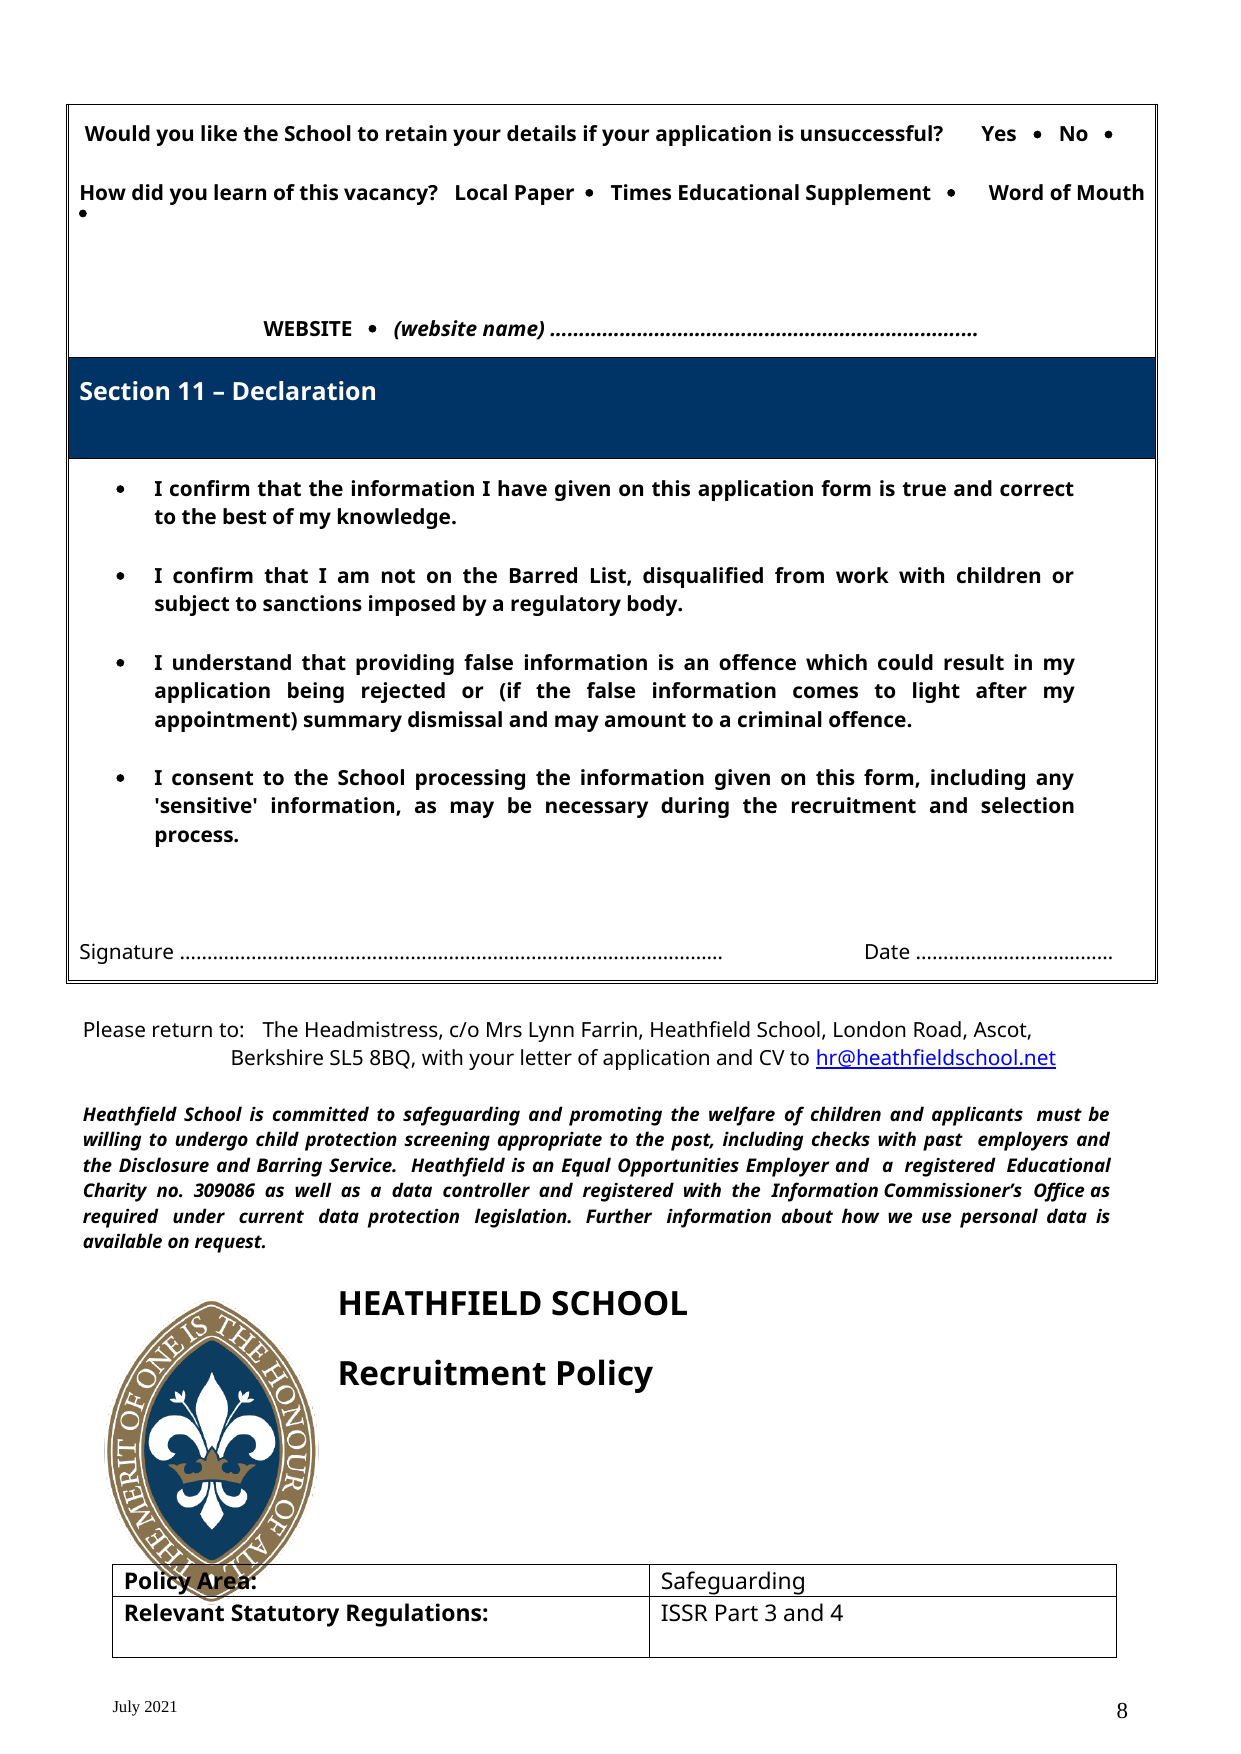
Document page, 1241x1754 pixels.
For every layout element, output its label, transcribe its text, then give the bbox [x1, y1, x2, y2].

picture [74, 1276, 347, 1626]
text Heathfield School is committed to safeguarding and promoting the welfare of children and applicants must be willing to undergo child protection screening appropriate to the post, including checks with past employers and the Disclosure and Barring Service. Heathfield is an Equal Opportunities Employer and a registered Educational Charity no. 309086 as well as a data controller and registered with the Information Commissioner’s Office as required under current data protection legislation. Further information about how we use personal data is available on request. [83, 1101, 1111, 1254]
text Please return to: The Headmistress, c/o Mrs Lynn Farrin, Heathfield School, London Road, Ascot, Berkshire SL5 8BQ, with your letter of application and CV to hr@heathfieldschool.net [83, 1015, 1128, 1072]
table_header Safeguarding [650, 1565, 1116, 1596]
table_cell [69, 105, 1155, 357]
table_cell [650, 1597, 1116, 1657]
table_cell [113, 1597, 649, 1657]
text Recruitment Policy [262, 1350, 1131, 1395]
table_cell I confirm that the information I have given on this application form is true and correct to the best of my knowledge. I confirm that I am not on the Barred List, disqualified from work with children or subject to sanctions imposed by a regulatory body. I understand that providing false information is an offence which could result in my application being rejected or (if the false information comes to light after my appointment) summary dismissal and may amount to a criminal offence. I consent to the School processing the information given on this form, including any 'sensitive' information, as may be necessary during the recruitment and selection process. Signature ……………………………………………………………………………………… Date ……………………………… [69, 459, 1155, 980]
table_header Policy Area: [113, 1565, 649, 1596]
table_cell Section 11 – Declaration [69, 358, 1155, 458]
text HEATHFIELD SCHOOL [262, 1279, 1131, 1325]
